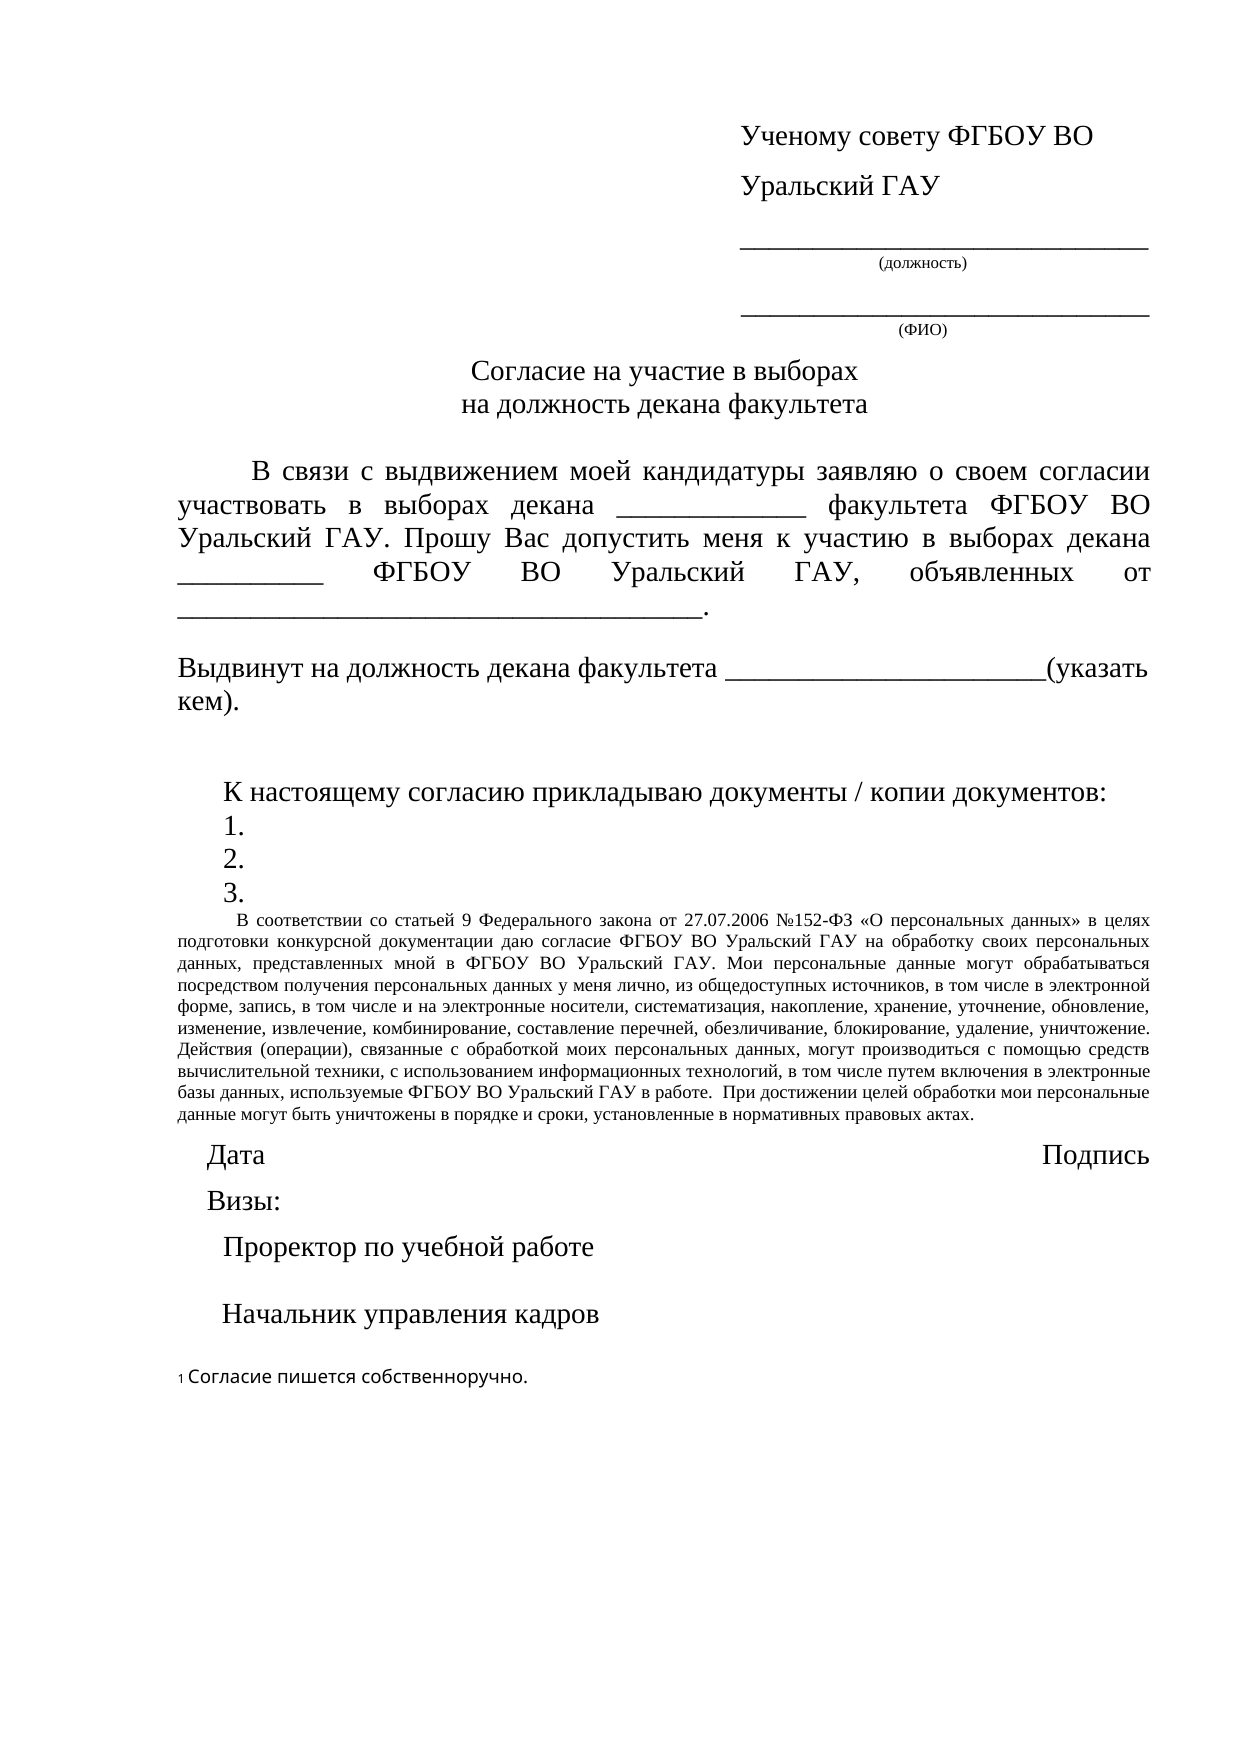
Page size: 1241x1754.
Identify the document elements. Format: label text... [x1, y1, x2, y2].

text на должность декана факультета [177, 386, 1152, 420]
text К настоящему согласию прикладываю документы / копии документов: [223, 774, 1152, 808]
text Согласие на участие в выборах [177, 353, 1152, 386]
text 3. [223, 875, 1152, 909]
text (должность) [694, 252, 1152, 286]
text Ученому совету ФГБОУ ВО Уральский ГАУ [740, 118, 1152, 202]
text ____________________________ [740, 219, 1152, 252]
text Начальник управления кадров [177, 1296, 1152, 1329]
text ____________________________ [738, 286, 1152, 319]
text 2. [223, 842, 1152, 875]
text В связи с выдвижением моей кандидатуры заявляю о своем согласии участвовать в выборах декана _____________ факультета ФГБОУ ВО Уральский ГАУ. Прошу Вас допустить меня к участию в выборах декана __________ ФГБОУ ВО Уральский ГАУ, объявленных от ____________________________________. [177, 453, 1152, 621]
text 1 Согласие пишется собственноручно. [177, 1363, 1152, 1389]
text (ФИО) [694, 319, 1152, 353]
text В соответствии со статьей 9 Федерального закона от 27.07.2006 №152-ФЗ «О персональных данных» в целях подготовки конкурсной документации даю согласие ФГБОУ ВО Уральский ГАУ на обработку своих персональных данных, представленных мной в ФГБОУ ВО Уральский ГАУ. Мои персональные данные могут обрабатываться посредством получения персональных данных у меня лично, из общедоступных источников, в том числе в электронной форме, запись, в том числе и на электронные носители, систематизация, накопление, хранение, уточнение, обновление, изменение, извлечение, комбинирование, составление перечней, обезличивание, блокирование, удаление, уничтожение. Действия (операции), связанные с обработкой моих персональных данных, могут производиться с помощью средств вычислительной техники, с использованием информационных технологий, в том числе путем включения в электронные базы данных, используемые ФГБОУ ВО Уральский ГАУ в работе. При достижении целей обработки мои персональные данные могут быть уничтожены в порядке и сроки, установленные в нормативных правовых актах. [177, 909, 1152, 1124]
text Дата Подпись [207, 1137, 1152, 1170]
text Визы: [207, 1183, 1152, 1216]
text Выдвинут на должность декана факультета ______________________(указать кем). [177, 650, 1152, 717]
text Проректор по учебной работе [223, 1229, 1152, 1262]
text 1. [223, 808, 1152, 842]
